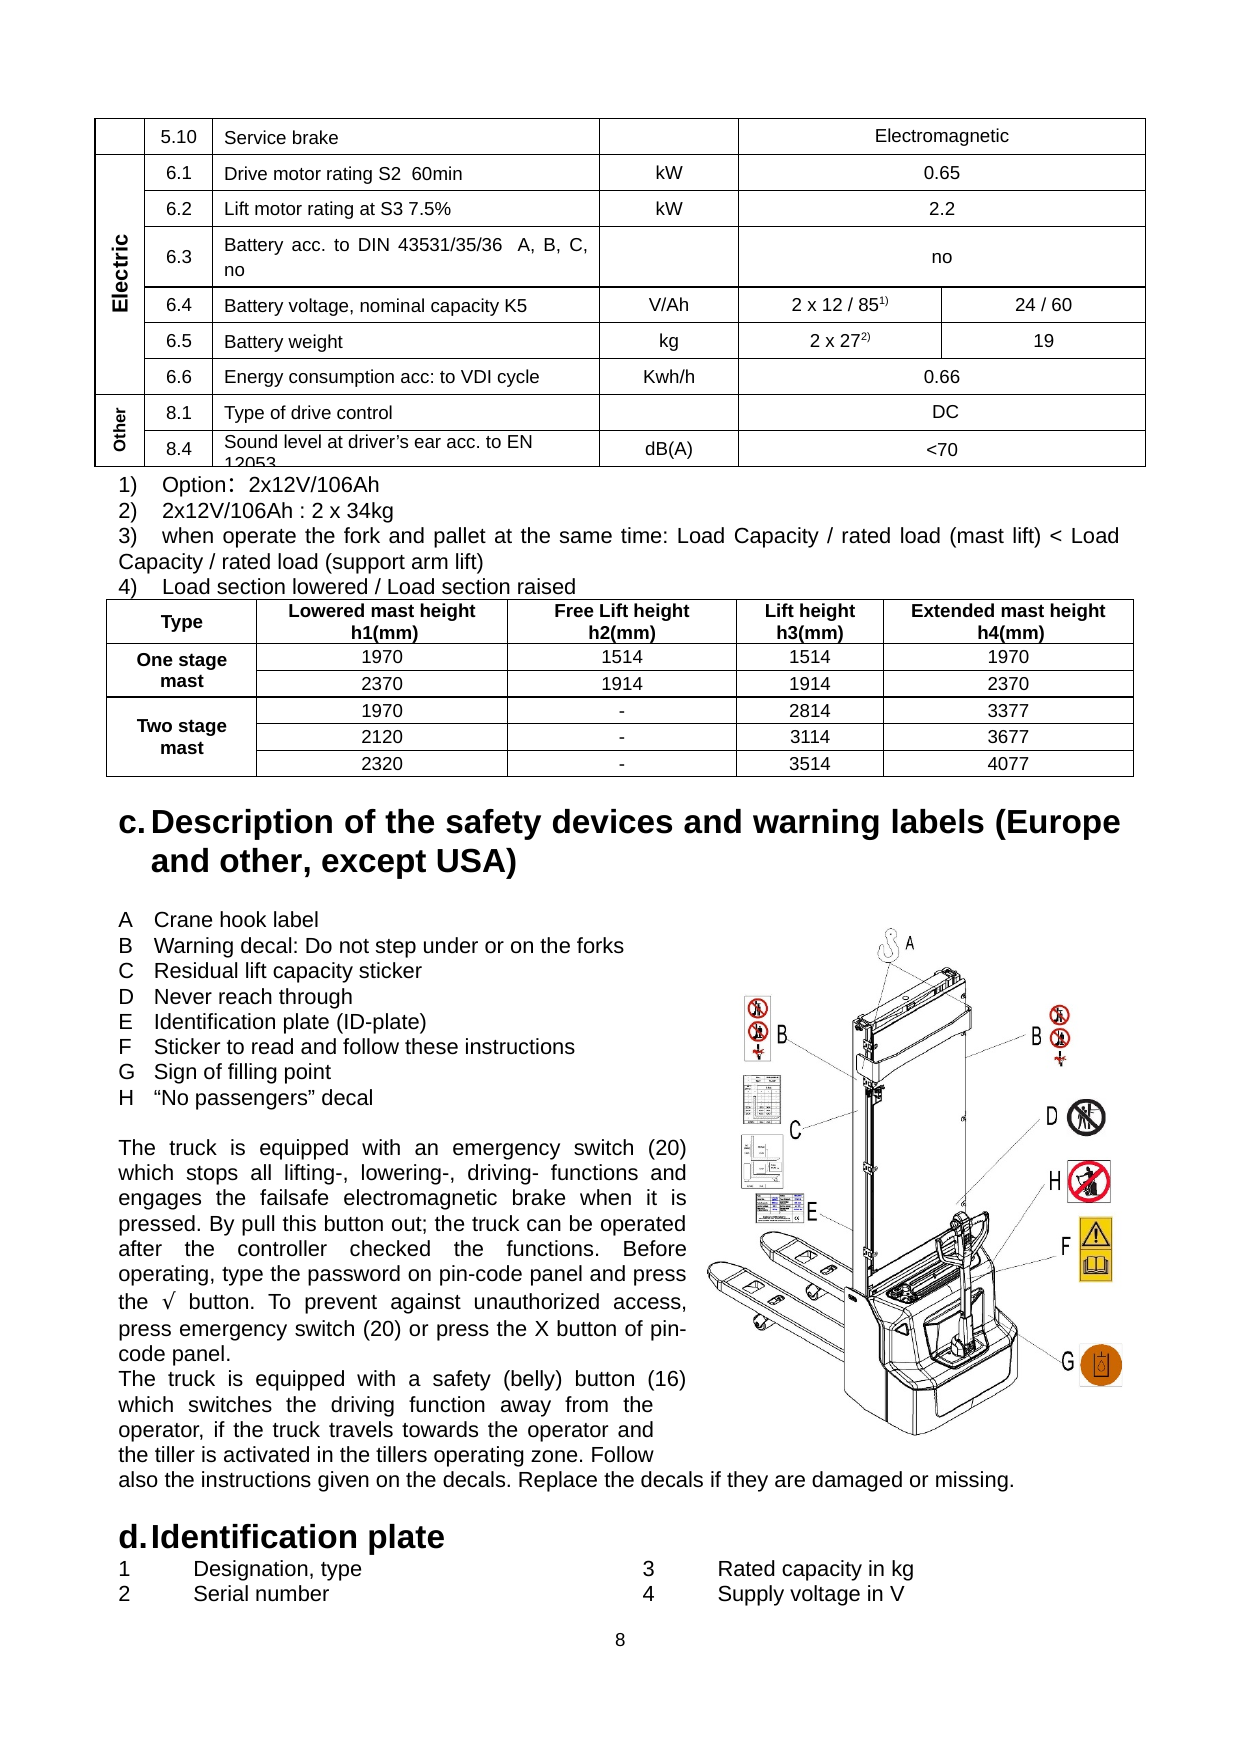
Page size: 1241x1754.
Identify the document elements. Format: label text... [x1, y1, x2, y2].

table_cell 0.65 [739, 155, 1145, 190]
table_header Extended mast height h4(mm) [884, 600, 1133, 643]
table_cell V/Ah [600, 288, 738, 322]
table_header Type [107, 600, 256, 643]
picture [706, 927, 1123, 1436]
table_cell 1514 [737, 644, 883, 670]
table_cell 6.5 [145, 323, 212, 358]
table_cell 2370 [884, 671, 1133, 696]
list Sign of filling point [118, 1059, 706, 1084]
table_cell 5.10 [145, 119, 212, 154]
table_cell Type of drive control [213, 395, 599, 430]
table_cell Battery acc. to DIN 43531/35/36 A, B, C, no [213, 227, 599, 286]
table_cell <70 [739, 431, 1145, 466]
table_cell dB(A) [600, 431, 738, 466]
list Warning decal: Do not step under or on the forks [118, 933, 706, 958]
table_cell - [508, 698, 736, 723]
table_cell Electromagnetic [739, 119, 1145, 154]
table_cell Electric [96, 155, 144, 394]
table_cell 6.1 [145, 155, 212, 190]
table_cell One stage mast [107, 644, 256, 696]
table_cell 24 / 60 [942, 288, 1145, 322]
table_header Lift height h3(mm) [737, 600, 883, 643]
list Rated capacity in kg [642, 1556, 1122, 1581]
table_cell 0.66 [739, 359, 1145, 394]
table_cell 2320 [257, 751, 507, 776]
table_cell 6.6 [145, 359, 212, 394]
table_cell 2814 [737, 698, 883, 723]
table_cell Two stage mast [107, 698, 256, 776]
list Serial number [118, 1581, 598, 1606]
table_cell 19 [942, 323, 1145, 358]
table_cell 1970 [884, 644, 1133, 670]
table_cell 6.2 [145, 191, 212, 226]
table_cell 3677 [884, 724, 1133, 749]
table_cell 2370 [257, 671, 507, 696]
table_cell Battery weight [213, 323, 599, 358]
table_cell Kwh/h [600, 359, 738, 394]
table_cell 6.3 [145, 227, 212, 286]
text 2) 2x12V/106Ah : 2 x 34kg [118, 498, 1122, 523]
subtitle Identification plate [118, 1517, 1122, 1556]
table_cell 3514 [737, 751, 883, 776]
table_cell 1914 [737, 671, 883, 696]
list Supply voltage in V [642, 1581, 1122, 1606]
table_cell Service brake [213, 119, 599, 154]
text The truck is equipped with a safety (belly) button (16) which switches the driving function away from the operator, if the truck travels towards the operator and the tiller is activated in the tillers operating zone. Follow also the instructions given on the decals. Replace the decals if they are damaged or missing. [118, 1366, 1122, 1492]
table_cell 1970 [257, 644, 507, 670]
table_cell DC [739, 395, 1145, 430]
table_cell - [508, 724, 736, 749]
table_cell 1514 [508, 644, 736, 670]
table_cell 8.1 [145, 395, 212, 430]
table_cell kW [600, 191, 738, 226]
subtitle Description of the safety devices and warning labels (Europe and other, except USA) [118, 802, 1122, 879]
table_cell 2.2 [739, 191, 1145, 226]
table_cell [600, 395, 738, 430]
list “No passengers” decal [118, 1084, 706, 1109]
table_cell 2120 [257, 724, 507, 749]
table_cell 1914 [508, 671, 736, 696]
table_cell 8.4 [145, 431, 212, 466]
table_cell kW [600, 155, 738, 190]
table_cell 2 x 12 / 851) [739, 288, 941, 322]
table_cell - [508, 751, 736, 776]
table_cell 2 x 272) [739, 323, 941, 358]
table_cell [600, 119, 738, 154]
list Designation, type [118, 1556, 598, 1581]
list Residual lift capacity sticker [118, 958, 706, 983]
table_cell Battery voltage, nominal capacity K5 [213, 288, 599, 322]
table_cell [600, 227, 738, 286]
table_cell Sound level at driver’s ear acc. to EN 12053 [213, 431, 599, 466]
text 4) Load section lowered / Load section raised [118, 574, 1122, 599]
table_cell 4077 [884, 751, 1133, 776]
table_cell Drive motor rating S2 60min [213, 155, 599, 190]
table_cell 6.4 [145, 288, 212, 322]
list Identification plate (ID-plate) [118, 1009, 706, 1034]
table_cell Other [96, 395, 144, 466]
table_cell 1970 [257, 698, 507, 723]
table_cell 3377 [884, 698, 1133, 723]
list Never reach through [118, 983, 706, 1009]
table_header Free Lift height h2(mm) [508, 600, 736, 643]
table_header Lowered mast height h1(mm) [257, 600, 507, 643]
text The truck is equipped with an emergency switch (20) which stops all lifting-, lowering-, driving- functions and engages the failsafe electromagnetic brake when it is pressed. By pull this button out; the truck can be operated after the controller checked the functions. Before operating, type the password on pin-code panel and press the √ button. To prevent against unauthorized access, press emergency switch (20) or press the X button of pin-code panel. [118, 1135, 706, 1366]
table_cell 3114 [737, 724, 883, 749]
table_cell Lift motor rating at S3 7.5% [213, 191, 599, 226]
table_cell Energy consumption acc: to VDI cycle [213, 359, 599, 394]
table_cell kg [600, 323, 738, 358]
text 3) when operate the fork and pallet at the same time: Load Capacity / rated load (mast lift) < Load Capacity / rated load (support arm lift) [118, 523, 1122, 574]
list Sticker to read and follow these instructions [118, 1034, 706, 1059]
table_cell no [739, 227, 1145, 286]
text 1) Option：2x12V/106Ah [118, 467, 1122, 498]
list Crane hook label [118, 904, 1122, 933]
